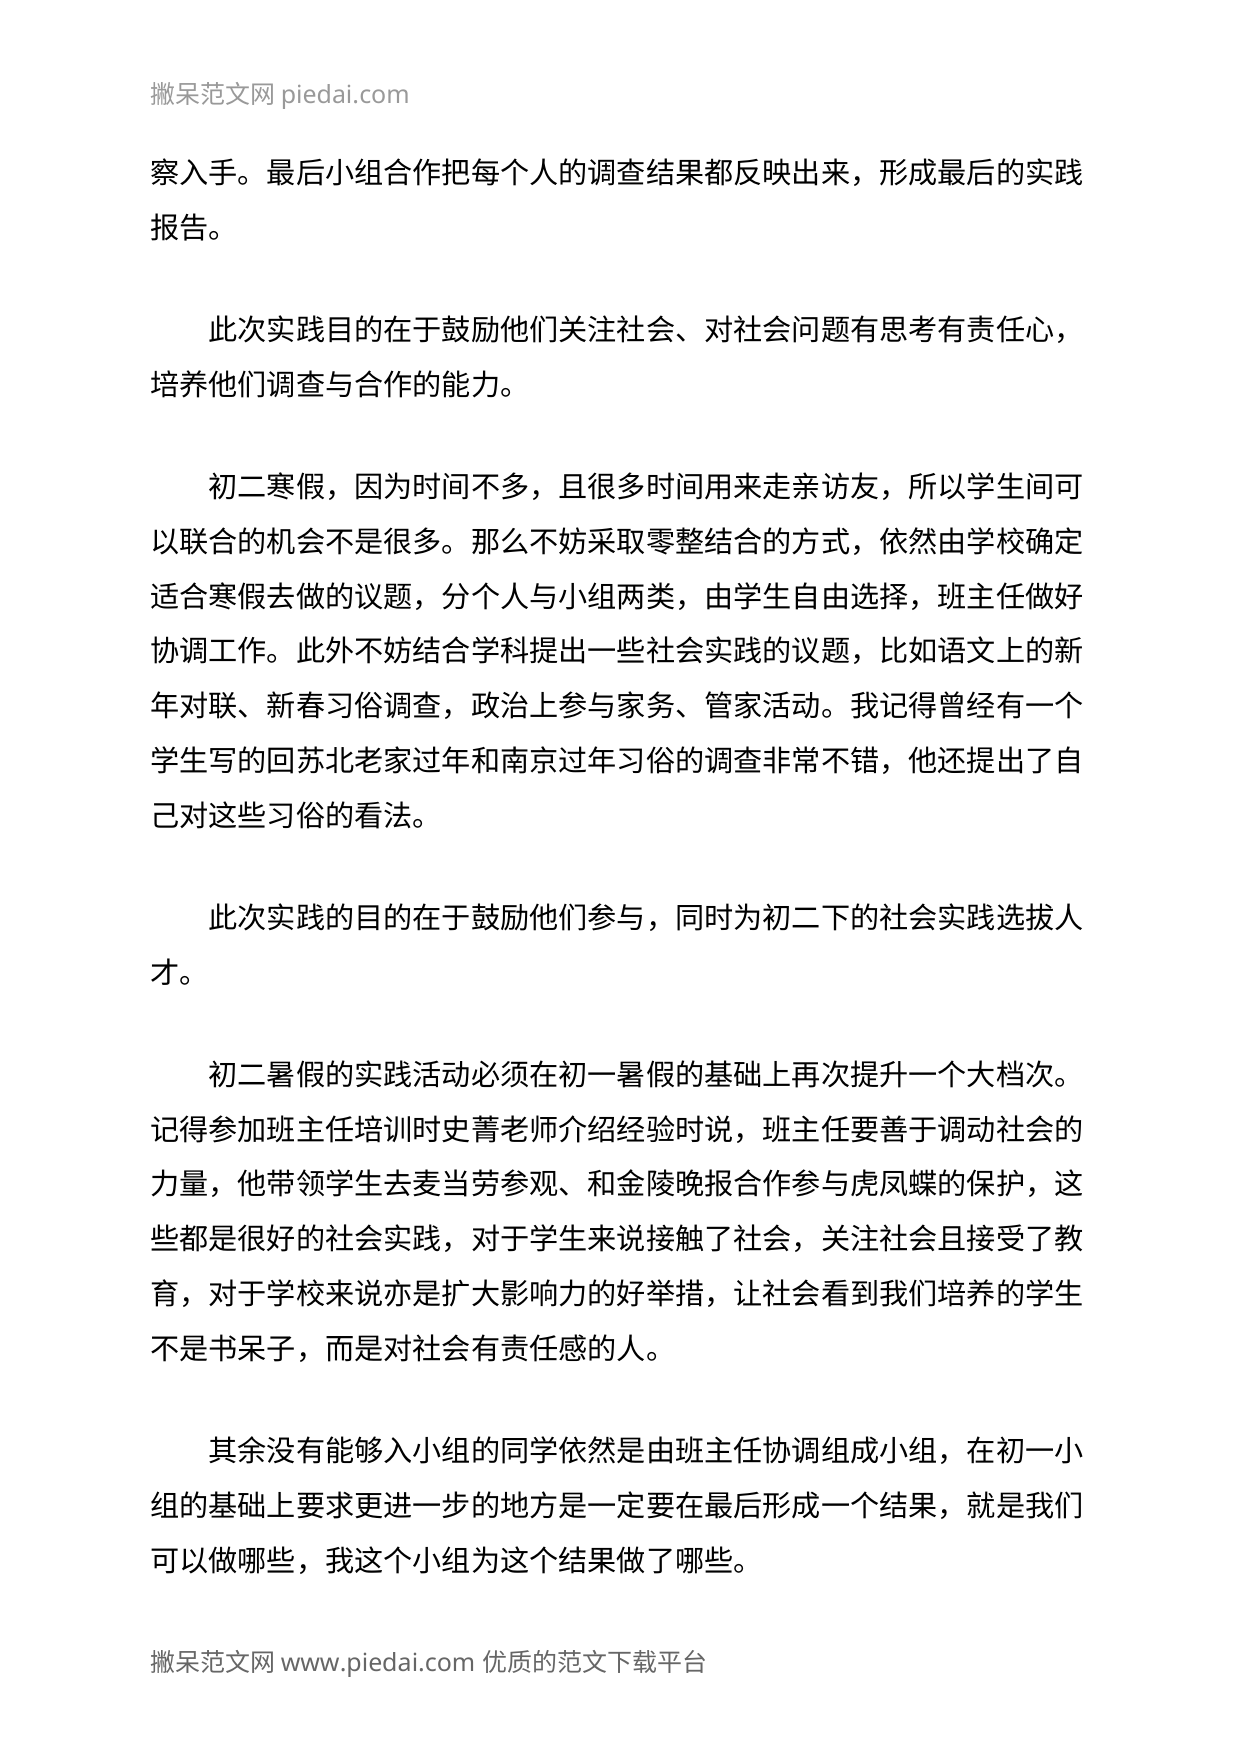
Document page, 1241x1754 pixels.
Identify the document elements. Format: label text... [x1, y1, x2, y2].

text 初二寒假，因为时间不多，且很多时间用来走亲访友，所以学生间可以联合的机会不是很多。那么不妨采取零整结合的方式，依然由学校确定适合寒假去做的议题，分个人与小组两类，由学生自由选择，班主任做好协调工作。此外不妨结合学科提出一些社会实践的议题，比如语文上的新年对联、新春习俗调查，政治上参与家务、管家活动。我记得曾经有一个学生写的回苏北老家过年和南京过年习俗的调查非常不错，他还提出了自己对这些习俗的看法。 [150, 463, 1090, 835]
text 其余没有能够入小组的同学依然是由班主任协调组成小组，在初一小组的基础上要求更进一步的地方是一定要在最后形成一个结果，就是我们可以做哪些，我这个小组为这个结果做了哪些。 [150, 1427, 1090, 1579]
text 初二暑假的实践活动必须在初一暑假的基础上再次提升一个大档次。记得参加班主任培训时史菁老师介绍经验时说，班主任要善于调动社会的力量，他带领学生去麦当劳参观、和金陵晚报合作参与虎凤蝶的保护，这些都是很好的社会实践，对于学生来说接触了社会，关注社会且接受了教育，对于学校来说亦是扩大影响力的好举措，让社会看到我们培养的学生不是书呆子，而是对社会有责任感的人。 [150, 1051, 1090, 1368]
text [150, 150, 1090, 247]
text 此次实践的目的在于鼓励他们参与，同时为初二下的社会实践选拔人才。 [150, 894, 1090, 992]
text 此次实践目的在于鼓励他们关注社会、对社会问题有思考有责任心，培养他们调查与合作的能力。 [150, 307, 1090, 404]
